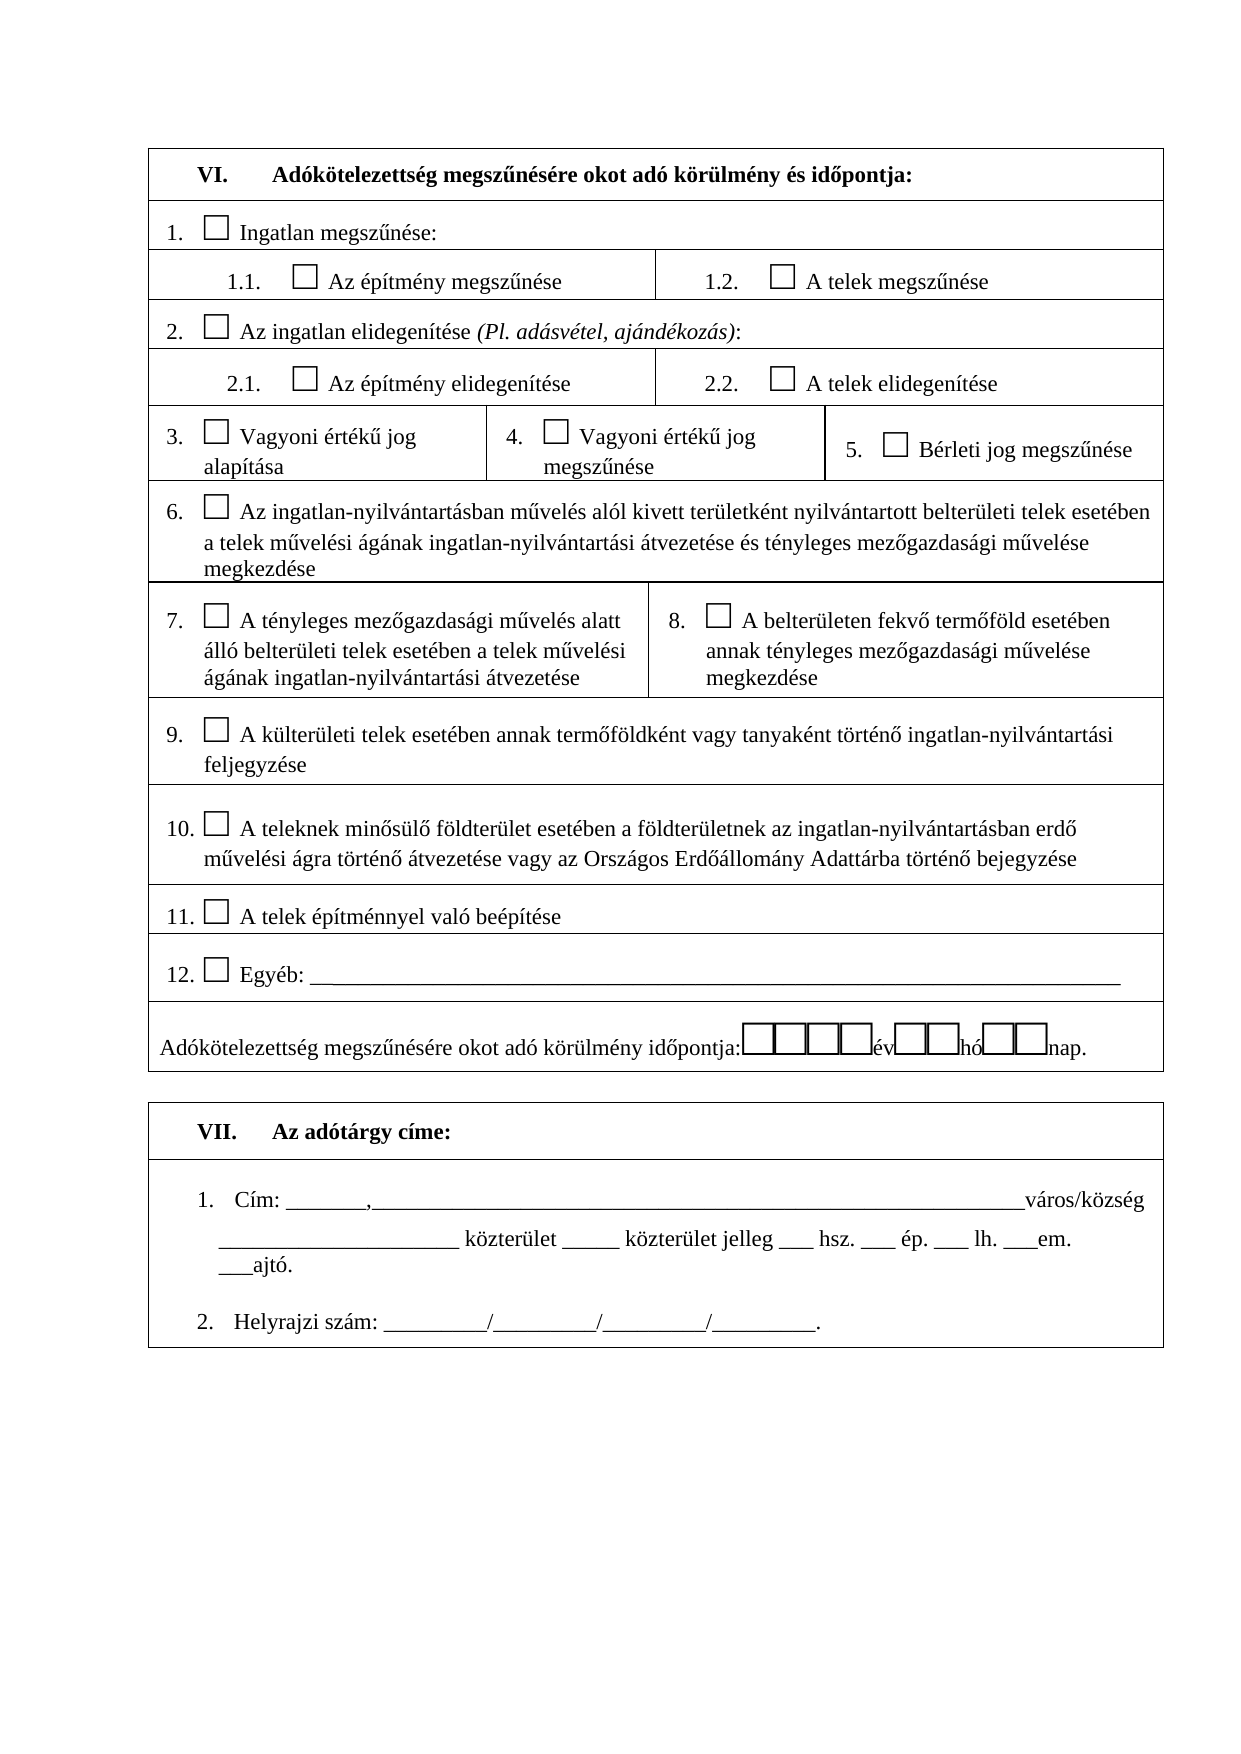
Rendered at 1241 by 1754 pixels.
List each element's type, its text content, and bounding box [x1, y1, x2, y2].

table_cell □ A belterületen fekvő termőföld esetében annak tényleges mezőgazdasági művelése megkezdése [649, 583, 1163, 697]
table_cell □ A külterületi telek esetében annak termőföldként vagy tanyaként történő ingatlan-nyilvántartási feljegyzése [149, 698, 1163, 783]
table_cell □ Vagyoni értékű jog alapítása [149, 406, 486, 480]
table_cell □ Egyéb: _________________________________________________________________ [149, 934, 1163, 1001]
table_cell □ Vagyoni értékű jog megszűnése [487, 406, 824, 480]
table_cell Adókötelezettség megszűnésére okot adó körülmény időpontja:□□□□év□□hó□□nap. [149, 1002, 1163, 1071]
table_cell Cím: _______,_________________________________________________________város/község _____________________ közterület _____ közterület jelleg ___ hsz. ___ ép. ___ lh. ___em. ___ajtó. Helyrajzi szám: _________/_________/_________/_________. [149, 1160, 1163, 1347]
table_cell □ A teleknek minősülő földterület esetében a földterületnek az ingatlan-nyilvántartásban erdő művelési ágra történő átvezetése vagy az Országos Erdőállomány Adattárba történő bejegyzése [149, 785, 1163, 884]
table_cell □ Ingatlan megszűnése: [149, 201, 1163, 249]
table_header Az adótárgy címe: [149, 1103, 1163, 1159]
table_cell □ Az építmény elidegenítése [149, 349, 655, 404]
table_cell □ A telek megszűnése [656, 250, 1163, 299]
table_header Adókötelezettség megszűnésére okot adó körülmény és időpontja: [149, 149, 1163, 200]
table_cell □ A telek elidegenítése [656, 349, 1163, 404]
table_cell □ Az építmény megszűnése [149, 250, 655, 299]
table_cell □ A tényleges mezőgazdasági művelés alatt álló belterületi telek esetében a telek művelési ágának ingatlan-nyilvántartási átvezetése [149, 583, 648, 697]
table_cell □ Az ingatlan-nyilvántartásban művelés alól kivett területként nyilvántartott belterületi telek esetében a telek művelési ágának ingatlan-nyilvántartási átvezetése és tényleges mezőgazdasági művelése megkezdése [149, 481, 1163, 581]
table_cell □ A telek építménnyel való beépítése [149, 885, 1163, 933]
table_cell □ Az ingatlan elidegenítése (Pl. adásvétel, ajándékozás): [149, 300, 1163, 348]
table_cell □ Bérleti jog megszűnése [826, 406, 1163, 480]
